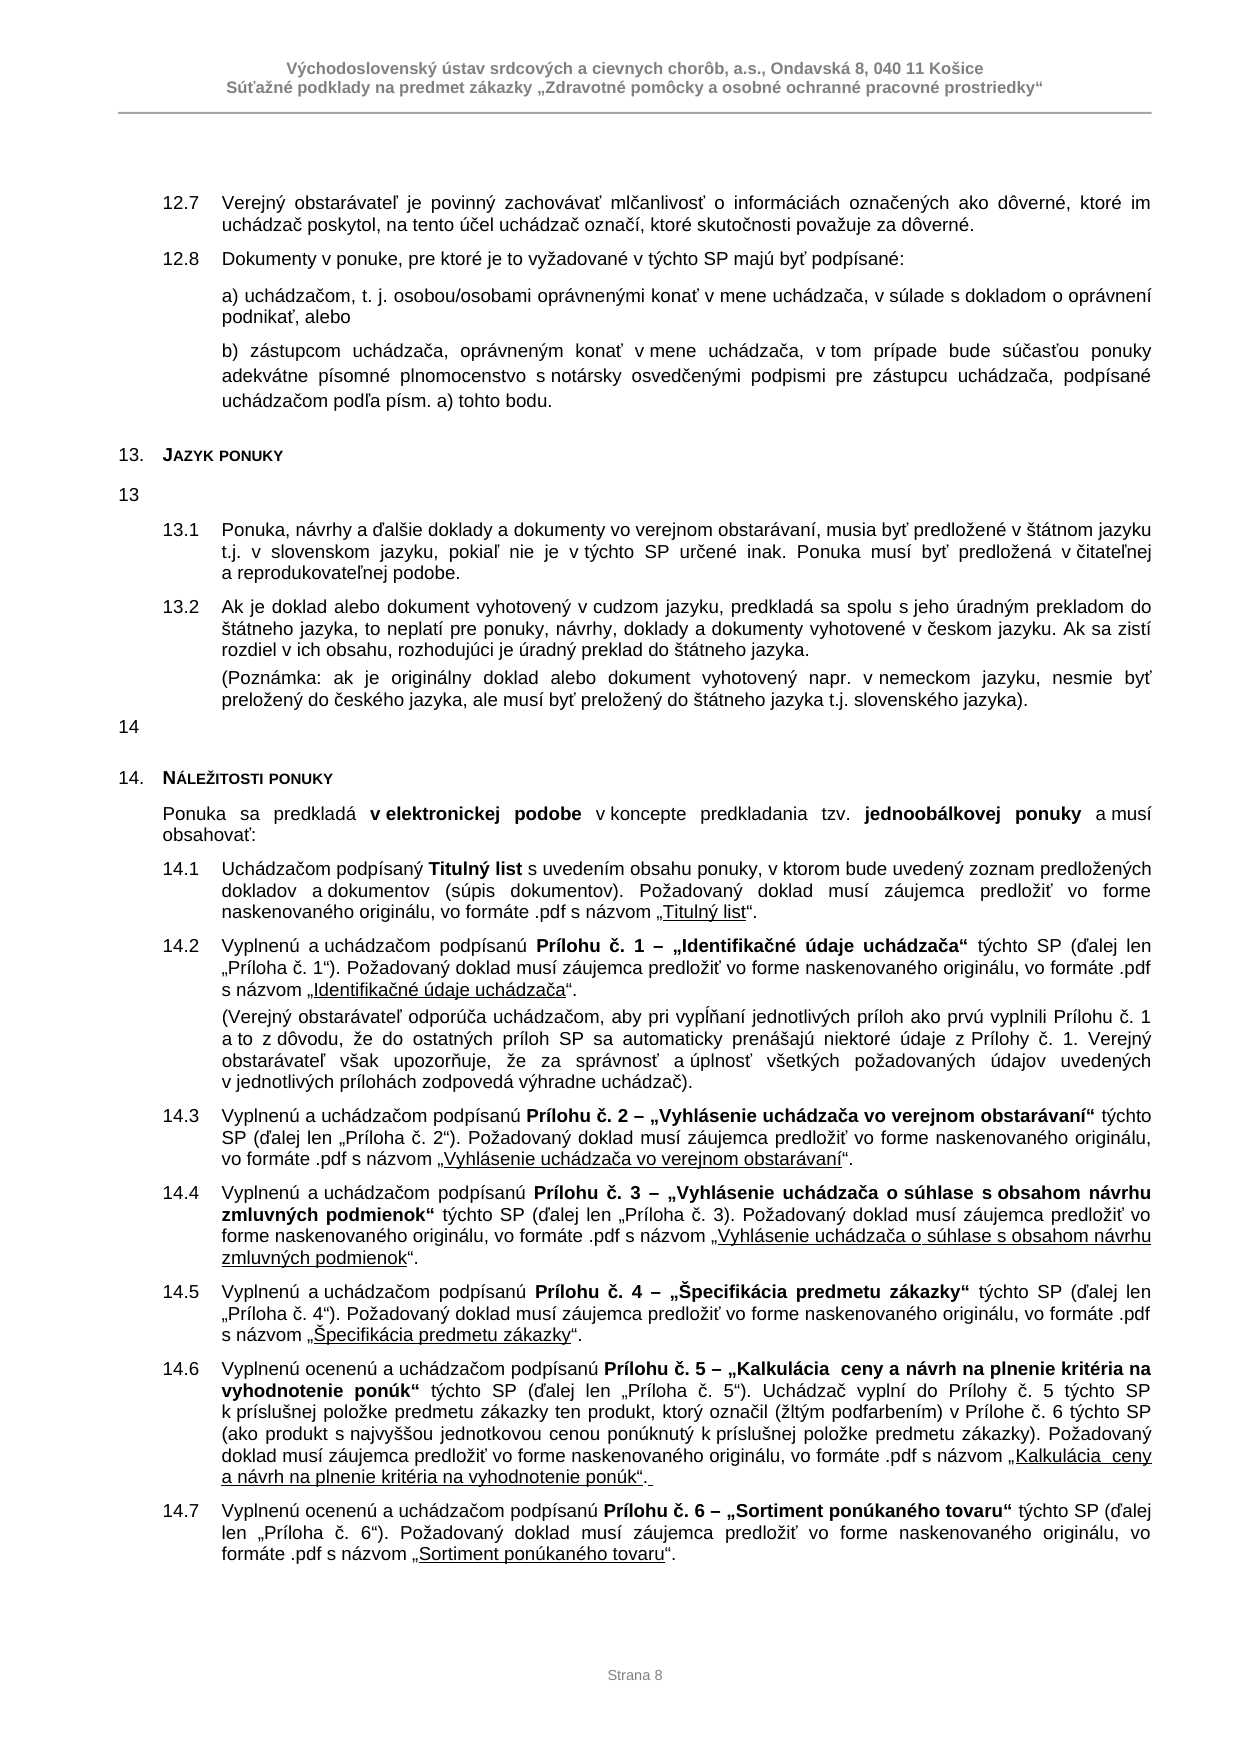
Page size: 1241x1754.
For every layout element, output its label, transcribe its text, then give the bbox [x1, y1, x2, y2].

list Náležitosti ponuky [118, 763, 1152, 790]
list Verejný obstarávateľ je povinný zachovávať mlčanlivosť o informáciách označených ako dôverné, ktoré im uchádzač poskytol, na tento účel uchádzač označí, ktoré skutočnosti považuje za dôverné. [162, 192, 1152, 235]
list Vyplnenú a uchádzačom podpísanú Prílohu č. 4 – „Špecifikácia predmetu zákazky“ týchto SP (ďalej len „Príloha č. 4“). Požadovaný doklad musí záujemca predložiť vo forme naskenovaného originálu, vo formáte .pdf s názvom „Špecifikácia predmetu zákazky“. [162, 1281, 1152, 1346]
text Ponuka sa predkladá v elektronickej podobe v koncepte predkladania tzv. jednoobálkovej ponuky a musí obsahovať: [162, 802, 1152, 846]
list b) zástupcom uchádzača, oprávneným konať v mene uchádzača, v tom prípade bude súčasťou ponuky adekvátne písomné plnomocenstvo s notársky osvedčenými podpismi pre zástupcu uchádzača, podpísané uchádzačom podľa písm. a) tohto bodu. [222, 340, 1152, 411]
list a) uchádzačom, t. j. osobou/osobami oprávnenými konať v mene uchádzača, v súlade s dokladom o oprávnení podnikať, alebo [222, 285, 1152, 328]
list Dokumenty v ponuke, pre ktoré je to vyžadované v týchto SP majú byť podpísané: [162, 247, 1152, 269]
list Vyplnenú a uchádzačom podpísanú Prílohu č. 3 – „Vyhlásenie uchádzača o súhlase s obsahom návrhu zmluvných podmienok“ týchto SP (ďalej len „Príloha č. 3). Požadovaný doklad musí záujemca predložiť vo forme naskenovaného originálu, vo formáte .pdf s názvom „Vyhlásenie uchádzača o súhlase s obsahom návrhu zmluvných podmienok“. [162, 1182, 1152, 1268]
list Vyplnenú a uchádzačom podpísanú Prílohu č. 2 – „Vyhlásenie uchádzača vo verejnom obstarávaní“ týchto SP (ďalej len „Príloha č. 2“). Požadovaný doklad musí záujemca predložiť vo forme naskenovaného originálu, vo formáte .pdf s názvom „Vyhlásenie uchádzača vo verejnom obstarávaní“. [162, 1105, 1152, 1170]
list Uchádzačom podpísaný Titulný list s uvedením obsahu ponuky, v ktorom bude uvedený zoznam predložených dokladov a dokumentov (súpis dokumentov). Požadovaný doklad musí záujemca predložiť vo forme naskenovaného originálu, vo formáte .pdf s názvom „Titulný list“. [162, 858, 1152, 923]
list (Poznámka: ak je originálny doklad alebo dokument vyhotovený napr. v nemeckom jazyku, nesmie byť preložený do českého jazyka, ale musí byť preložený do štátneho jazyka t.j. slovenského jazyka). [221, 667, 1152, 710]
text (Verejný obstarávateľ odporúča uchádzačom, aby pri vypĺňaní jednotlivých príloh ako prvú vyplnili Prílohu č. 1 a to z dôvodu, že do ostatných príloh SP sa automaticky prenášajú niektoré údaje z Prílohy č. 1. Verejný obstarávateľ však upozorňuje, že za správnosť a úplnosť všetkých požadovaných údajov uvedených v jednotlivých prílohách zodpovedá výhradne uchádzač). [222, 1006, 1152, 1092]
list Vyplnenú ocenenú a uchádzačom podpísanú Prílohu č. 6 – „Sortiment ponúkaného tovaru“ týchto SP (ďalej len „Príloha č. 6“). Požadovaný doklad musí záujemca predložiť vo forme naskenovaného originálu, vo formáte .pdf s názvom „Sortiment ponúkaného tovaru“. [162, 1500, 1152, 1565]
list Ponuka, návrhy a ďalšie doklady a dokumenty vo verejnom obstarávaní, musia byť predložené v štátnom jazyku t.j. v slovenskom jazyku, pokiaľ nie je v týchto SP určené inak. Ponuka musí byť predložená v čitateľnej a reprodukovateľnej podobe. [162, 519, 1152, 583]
list Vyplnenú a uchádzačom podpísanú Prílohu č. 1 – „Identifikačné údaje uchádzača“ týchto SP (ďalej len „Príloha č. 1“). Požadovaný doklad musí záujemca predložiť vo forme naskenovaného originálu, vo formáte .pdf s názvom „Identifikačné údaje uchádzača“. [162, 935, 1152, 1000]
subtitle Jazyk ponuky [118, 440, 1152, 467]
list Ak je doklad alebo dokument vyhotovený v cudzom jazyku, predkladá sa spolu s jeho úradným prekladom do štátneho jazyka, to neplatí pre ponuky, návrhy, doklady a dokumenty vyhotovené v českom jazyku. Ak sa zistí rozdiel v ich obsahu, rozhodujúci je úradný preklad do štátneho jazyka. [162, 596, 1152, 661]
list Vyplnenú ocenenú a uchádzačom podpísanú Prílohu č. 5 – „Kalkulácia ceny a návrh na plnenie kritéria na vyhodnotenie ponúk“ týchto SP (ďalej len „Príloha č. 5“). Uchádzač vyplní do Prílohy č. 5 týchto SP k príslušnej položke predmetu zákazky ten produkt, ktorý označil (žltým podfarbením) v Prílohe č. 6 týchto SP (ako produkt s najvyššou jednotkovou cenou ponúknutý k príslušnej položke predmetu zákazky). Požadovaný doklad musí záujemca predložiť vo forme naskenovaného originálu, vo formáte .pdf s názvom „Kalkulácia ceny a návrh na plnenie kritéria na vyhodnotenie ponúk“. [162, 1358, 1152, 1487]
